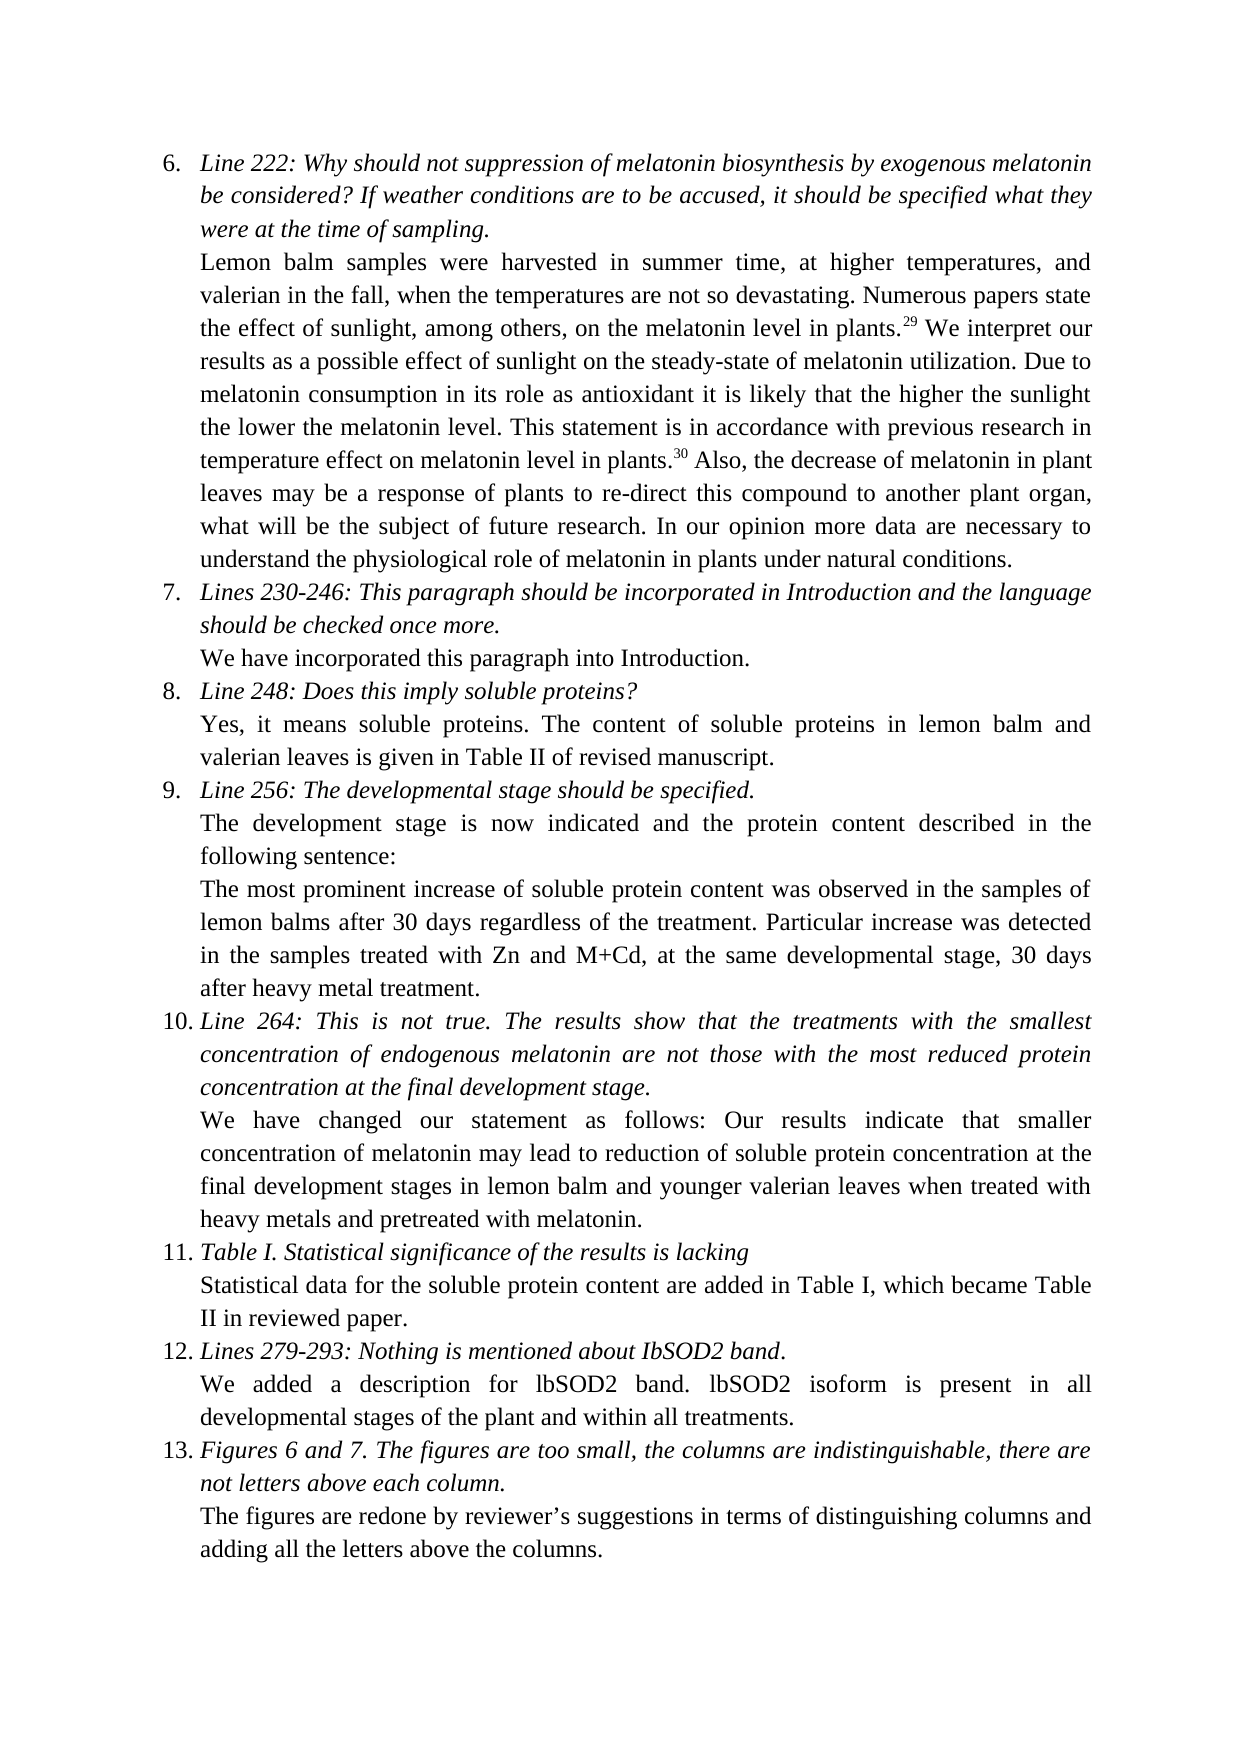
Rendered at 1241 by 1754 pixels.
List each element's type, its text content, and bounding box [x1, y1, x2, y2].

list Lines 230-246: This paragraph should be incorporated in Introduction and the language should be checked once more. [162, 577, 1093, 639]
list Line 256: The developmental stage should be specified. [162, 775, 1093, 804]
list Line 222: Why should not suppression of melatonin biosynthesis by exogenous melatonin be considered? If weather conditions are to be accused, it should be specified what they were at the time of sampling. [162, 148, 1093, 242]
list Figures 6 and 7. The figures are too small, the columns are indistinguishable, there are not letters above each column. [162, 1435, 1093, 1497]
list Line 264: This is not true. The results show that the treatments with the smallest concentration of endogenous melatonin are not those with the most reduced protein concentration at the final development stage. [162, 1006, 1093, 1101]
list Line 248: Does this imply soluble proteins? [162, 676, 1093, 705]
list Lines 279-293: Nothing is mentioned about IbSOD2 band. [162, 1336, 1093, 1365]
list Lemon balm samples were harvested in summer time, at higher temperatures, and valerian in the fall, when the temperatures are not so devastating. Numerous papers state the effect of sunlight, among others, on the melatonin level in plants.29 We interpret our results as a possible effect of sunlight on the steady-state of melatonin utilization. Due to melatonin consumption in its role as antioxidant it is likely that the higher the sunlight the lower the melatonin level. This statement is in accordance with previous research in temperature effect on melatonin level in plants.30 Also, the decrease of melatonin in plant leaves may be a response of plants to re-direct this compound to another plant organ, what will be the subject of future research. In our opinion more data are necessary to understand the physiological role of melatonin in plants under natural conditions. [200, 247, 1093, 573]
list Statistical data for the soluble protein content are added in Table I, which became Table II in reviewed paper. [200, 1270, 1093, 1332]
list Yes, it means soluble proteins. The content of soluble proteins in lemon balm and valerian leaves is given in Table II of revised manuscript. [200, 709, 1093, 771]
list The figures are redone by reviewer’s suggestions in terms of distinguishing columns and adding all the letters above the columns. [200, 1501, 1093, 1563]
list We have changed our statement as follows: Our results indicate that smaller concentration of melatonin may lead to reduction of soluble protein concentration at the final development stages in lemon balm and younger valerian leaves when treated with heavy metals and pretreated with melatonin. [200, 1105, 1093, 1233]
list The most prominent increase of soluble protein content was observed in the samples of lemon balms after 30 days regardless of the treatment. Particular increase was detected in the samples treated with Zn and M+Cd, at the same developmental stage, 30 days after heavy metal treatment. [200, 874, 1093, 1002]
list We have incorporated this paragraph into Introduction. [200, 643, 1093, 672]
list The development stage is now indicated and the protein content described in the following sentence: [200, 808, 1093, 870]
list We added a description for lbSOD2 band. lbSOD2 isoform is present in all developmental stages of the plant and within all treatments. [200, 1369, 1093, 1431]
list Table I. Statistical significance of the results is lacking [162, 1237, 1093, 1266]
